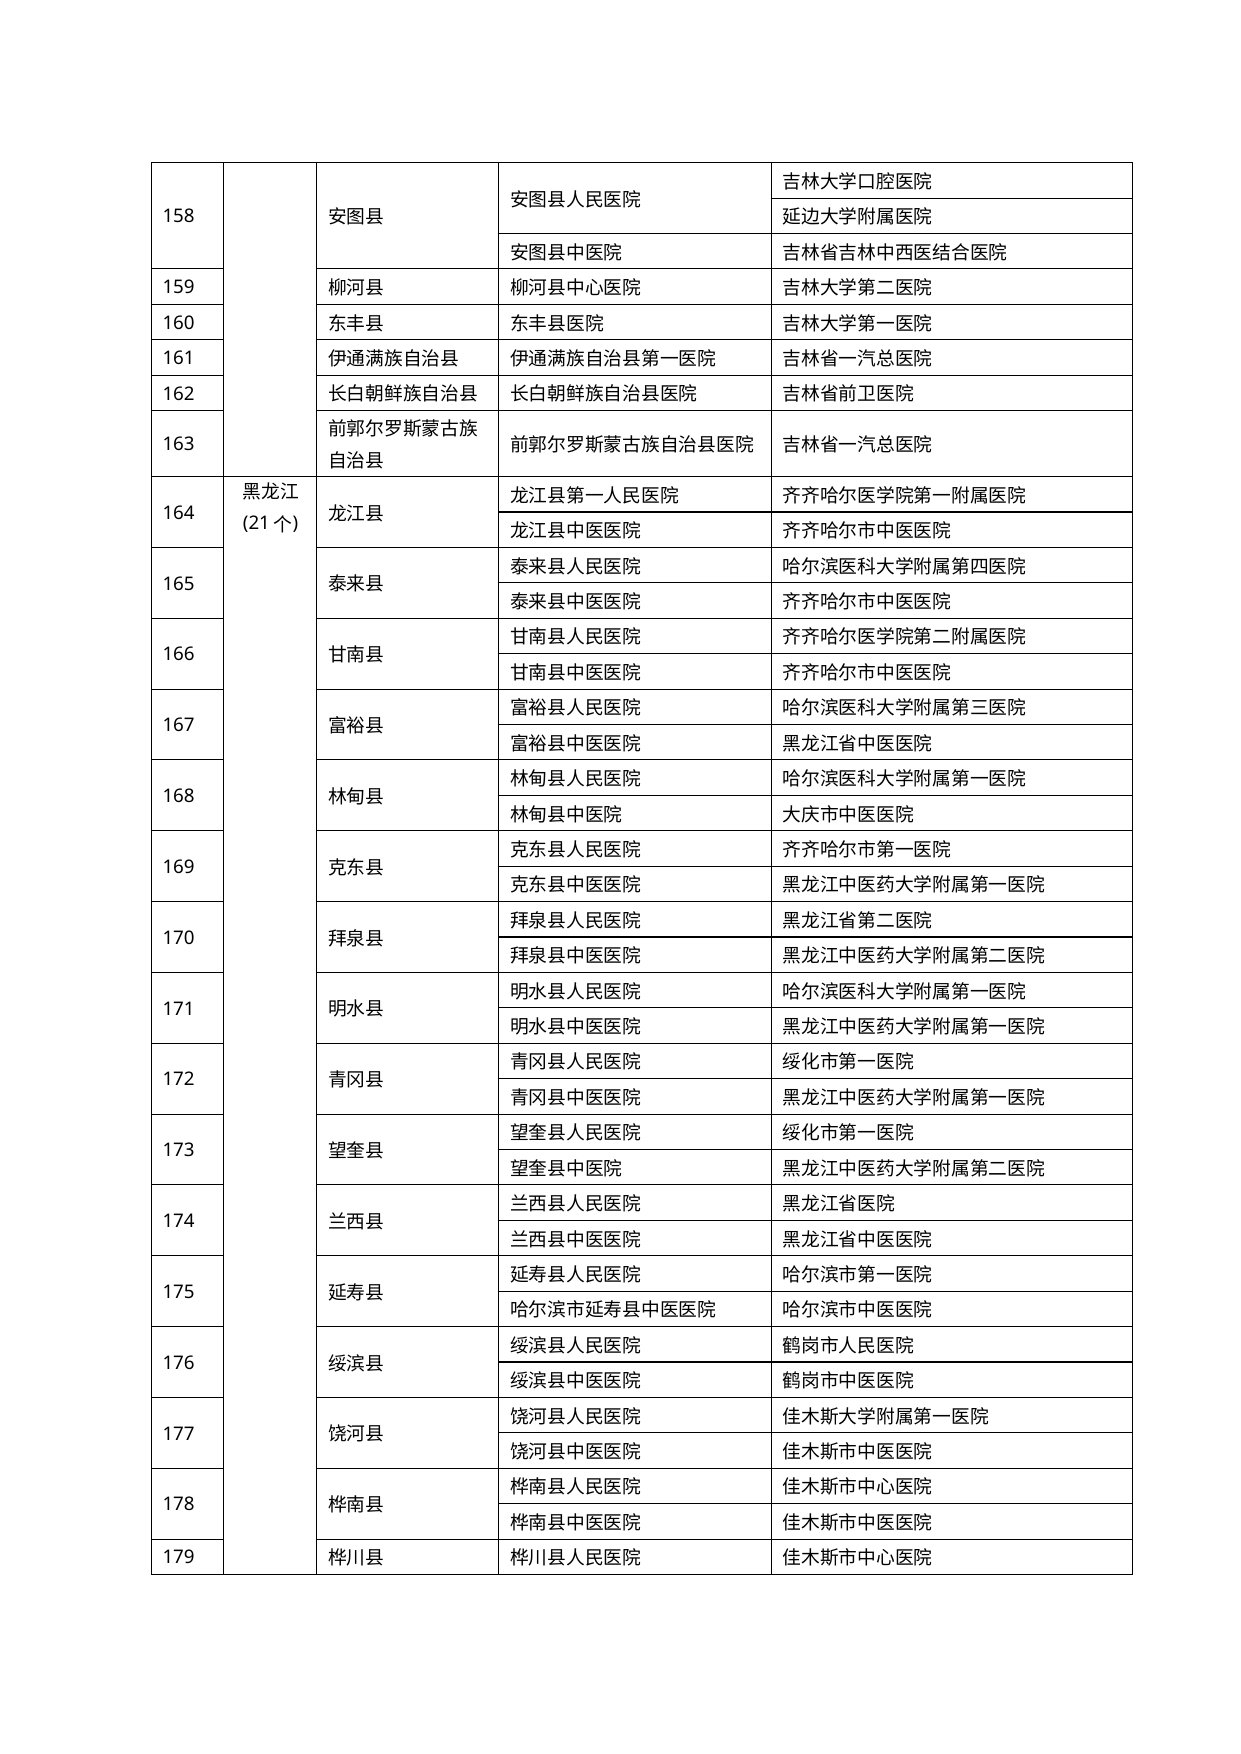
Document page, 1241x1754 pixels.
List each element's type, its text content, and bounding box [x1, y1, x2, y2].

table_cell 黑龙江中医药大学附属第二医院 [772, 1150, 1132, 1184]
table_cell 东丰县 [317, 305, 498, 339]
table_cell 克东县 [317, 831, 498, 901]
table_cell 鹤岗市人民医院 [772, 1327, 1132, 1361]
table_cell 佳木斯市中心医院 [772, 1540, 1132, 1574]
table_cell 甘南县人民医院 [499, 619, 771, 653]
table_cell 黑龙江省中医医院 [772, 725, 1132, 759]
table_cell 绥滨县人民医院 [499, 1327, 771, 1361]
table_cell 前郭尔罗斯蒙古族自治县 [317, 411, 498, 476]
table_cell 鹤岗市中医医院 [772, 1363, 1132, 1397]
table_cell 162 [152, 376, 223, 410]
table_cell 167 [152, 690, 223, 759]
table_cell 安图县中医院 [499, 234, 771, 268]
table_cell 齐齐哈尔医学院第二附属医院 [772, 619, 1132, 653]
table_cell 吉林大学第二医院 [772, 269, 1132, 304]
table_cell 171 [152, 973, 223, 1043]
table_cell 伊通满族自治县 [317, 340, 498, 374]
table_cell 黑龙江中医药大学附属第二医院 [772, 938, 1132, 972]
table_cell 林甸县人民医院 [499, 760, 771, 795]
table_cell 哈尔滨医科大学附属第一医院 [772, 760, 1132, 795]
table_cell 兰西县中医医院 [499, 1221, 771, 1255]
table_cell 富裕县中医医院 [499, 725, 771, 759]
table_cell 饶河县 [317, 1398, 498, 1468]
table_cell 前郭尔罗斯蒙古族自治县医院 [499, 411, 771, 476]
table_cell 望奎县中医院 [499, 1150, 771, 1184]
table_cell 佳木斯大学附属第一医院 [772, 1398, 1132, 1432]
table_cell 龙江县 [317, 477, 498, 547]
table_cell 齐齐哈尔市中医医院 [772, 513, 1132, 547]
table_cell 克东县人民医院 [499, 831, 771, 866]
table_cell 望奎县人民医院 [499, 1115, 771, 1149]
table_cell 哈尔滨医科大学附属第四医院 [772, 548, 1132, 582]
table_cell 桦南县 [317, 1469, 498, 1538]
table_cell 177 [152, 1398, 223, 1468]
table_cell 哈尔滨市延寿县中医医院 [499, 1292, 771, 1326]
table_cell 齐齐哈尔医学院第一附属医院 [772, 477, 1132, 511]
table_cell 绥滨县 [317, 1327, 498, 1397]
table_cell 林甸县中医院 [499, 796, 771, 830]
table_cell 泰来县人民医院 [499, 548, 771, 582]
table_cell 望奎县 [317, 1115, 498, 1184]
table_cell 吉林大学口腔医院 [772, 163, 1132, 197]
table_cell 大庆市中医医院 [772, 796, 1132, 830]
table_cell 延寿县人民医院 [499, 1256, 771, 1291]
table_cell 169 [152, 831, 223, 901]
table_cell 佳木斯市中医医院 [772, 1433, 1132, 1468]
table_cell 齐齐哈尔市中医医院 [772, 654, 1132, 688]
table_cell 桦川县人民医院 [499, 1540, 771, 1574]
table_cell 泰来县 [317, 548, 498, 618]
table_cell 甘南县中医医院 [499, 654, 771, 688]
table_cell 龙江县第一人民医院 [499, 477, 771, 511]
table_cell 164 [152, 477, 223, 547]
table_cell 桦南县中医医院 [499, 1504, 771, 1538]
table_cell 165 [152, 548, 223, 618]
table_cell 哈尔滨医科大学附属第三医院 [772, 690, 1132, 724]
table_cell 161 [152, 340, 223, 374]
table_cell 172 [152, 1044, 223, 1113]
table_cell 青冈县 [317, 1044, 498, 1113]
table_cell 长白朝鲜族自治县 [317, 376, 498, 410]
table_cell 延寿县 [317, 1256, 498, 1326]
table_cell 160 [152, 305, 223, 339]
table_cell 178 [152, 1469, 223, 1538]
table_cell 159 [152, 269, 223, 304]
table_cell 拜泉县 [317, 902, 498, 972]
table_cell 173 [152, 1115, 223, 1184]
table_cell 吉林省一汽总医院 [772, 411, 1132, 476]
table_cell 拜泉县人民医院 [499, 902, 771, 936]
table_cell 明水县 [317, 973, 498, 1043]
table_cell 青冈县人民医院 [499, 1044, 771, 1078]
table_cell 柳河县 [317, 269, 498, 304]
table_cell 延边大学附属医院 [772, 199, 1132, 233]
table_cell 长白朝鲜族自治县医院 [499, 376, 771, 410]
table_cell 175 [152, 1256, 223, 1326]
table_cell 163 [152, 411, 223, 476]
table_cell 174 [152, 1185, 223, 1255]
table_cell 绥化市第一医院 [772, 1044, 1132, 1078]
table_cell 哈尔滨市第一医院 [772, 1256, 1132, 1291]
table_cell 克东县中医医院 [499, 867, 771, 901]
table_cell 黑龙江 (21个) [224, 477, 316, 1574]
table_cell 吉林省吉林中西医结合医院 [772, 234, 1132, 268]
table_cell 富裕县人民医院 [499, 690, 771, 724]
table_cell 黑龙江省第二医院 [772, 902, 1132, 936]
table_cell 黑龙江中医药大学附属第一医院 [772, 1008, 1132, 1043]
table_cell 安图县 [317, 163, 498, 268]
table_cell 饶河县中医医院 [499, 1433, 771, 1468]
table_cell 饶河县人民医院 [499, 1398, 771, 1432]
table_cell 龙江县中医医院 [499, 513, 771, 547]
table_cell 齐齐哈尔市中医医院 [772, 583, 1132, 618]
table_cell 明水县人民医院 [499, 973, 771, 1007]
table_cell 伊通满族自治县第一医院 [499, 340, 771, 374]
table_cell 兰西县 [317, 1185, 498, 1255]
table_cell 绥滨县中医医院 [499, 1363, 771, 1397]
table_cell 绥化市第一医院 [772, 1115, 1132, 1149]
table_cell 富裕县 [317, 690, 498, 759]
table_cell 齐齐哈尔市第一医院 [772, 831, 1132, 866]
table_cell 桦川县 [317, 1540, 498, 1574]
table_cell 兰西县人民医院 [499, 1185, 771, 1220]
table_cell 166 [152, 619, 223, 688]
table_cell 黑龙江中医药大学附属第一医院 [772, 867, 1132, 901]
table_cell 甘南县 [317, 619, 498, 688]
table_cell 黑龙江省中医医院 [772, 1221, 1132, 1255]
table_cell 安图县人民医院 [499, 163, 771, 233]
table_cell 泰来县中医医院 [499, 583, 771, 618]
table_cell 拜泉县中医医院 [499, 938, 771, 972]
table_cell 哈尔滨医科大学附属第一医院 [772, 973, 1132, 1007]
table_cell 168 [152, 760, 223, 830]
table_cell 黑龙江中医药大学附属第一医院 [772, 1079, 1132, 1113]
table_cell 林甸县 [317, 760, 498, 830]
table_cell 吉林省前卫医院 [772, 376, 1132, 410]
table_cell 柳河县中心医院 [499, 269, 771, 304]
table_cell 吉林大学第一医院 [772, 305, 1132, 339]
table_cell 明水县中医医院 [499, 1008, 771, 1043]
table_cell 青冈县中医医院 [499, 1079, 771, 1113]
table_cell 158 [152, 163, 223, 268]
table_cell 吉林省一汽总医院 [772, 340, 1132, 374]
table_cell 佳木斯市中心医院 [772, 1469, 1132, 1503]
table_cell 佳木斯市中医医院 [772, 1504, 1132, 1538]
table_cell 170 [152, 902, 223, 972]
table_cell 黑龙江省医院 [772, 1185, 1132, 1220]
table_cell 176 [152, 1327, 223, 1397]
table_cell 桦南县人民医院 [499, 1469, 771, 1503]
table_cell 东丰县医院 [499, 305, 771, 339]
table_cell 179 [152, 1540, 223, 1574]
table_cell 哈尔滨市中医医院 [772, 1292, 1132, 1326]
